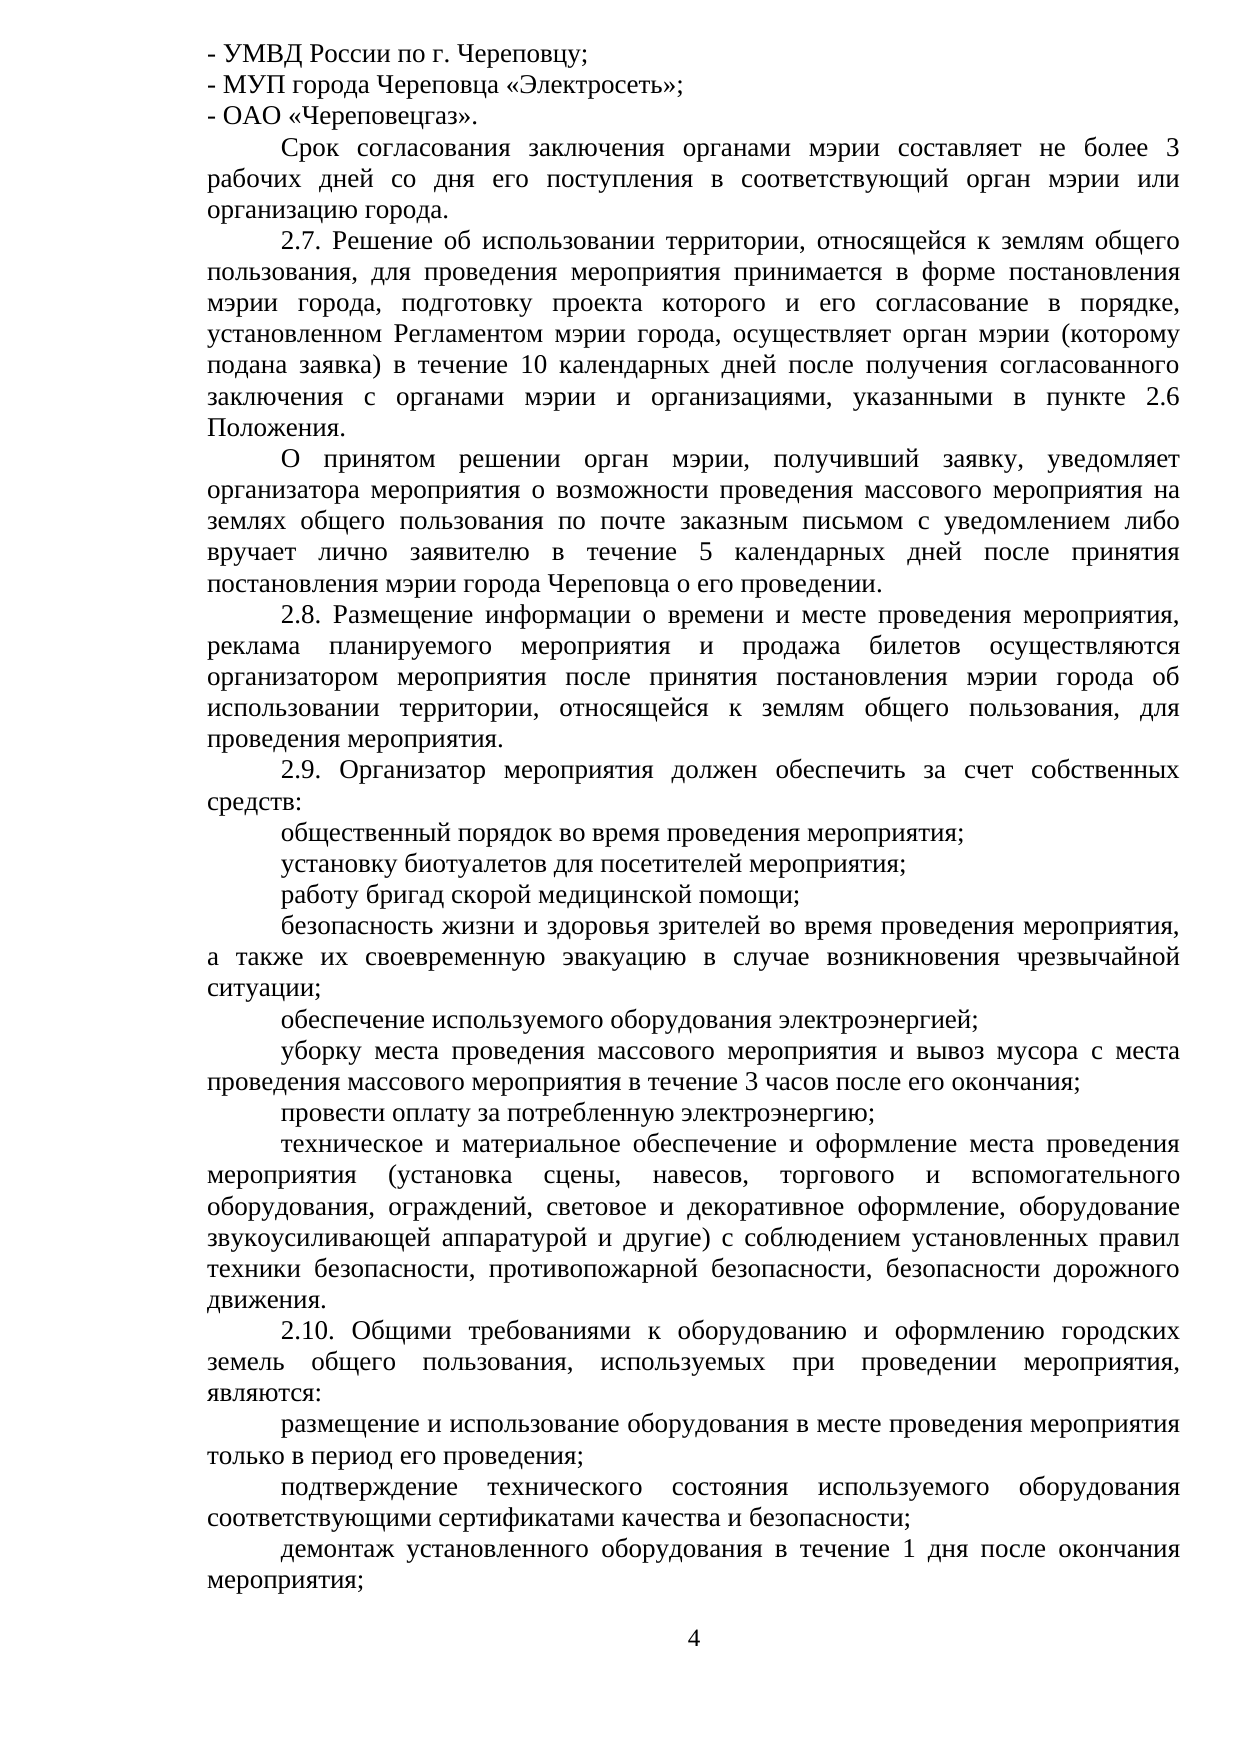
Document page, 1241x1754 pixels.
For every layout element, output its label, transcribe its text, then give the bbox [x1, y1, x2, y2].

text размещение и использование оборудования в месте проведения мероприятия только в период его проведения; [207, 1408, 1181, 1470]
text О принятом решении орган мэрии, получивший заявку, уведомляет организатора мероприятия о возможности проведения массового мероприятия на землях общего пользования по почте заказным письмом с уведомлением либо вручает лично заявителю в течение 5 календарных дней после принятия постановления мэрии города Череповца о его проведении. [207, 442, 1181, 598]
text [207, 37, 1181, 131]
text общественный порядок во время проведения мероприятия; [207, 816, 1181, 847]
text обеспечение используемого оборудования электроэнергией; [207, 1003, 1181, 1034]
text Срок согласования заключения органами мэрии составляет не более 3 рабочих дней со дня его поступления в соответствующий орган мэрии или организацию города. [207, 131, 1181, 224]
text 2.10. Общими требованиями к оборудованию и оформлению городских земель общего пользования, используемых при проведении мероприятия, являются: [207, 1314, 1181, 1408]
text безопасность жизни и здоровья зрителей во время проведения мероприятия, а также их своевременную эвакуацию в случае возникновения чрезвычайной ситуации; [207, 909, 1181, 1003]
text 2.8. Размещение информации о времени и месте проведения мероприятия, реклама планируемого мероприятия и продажа билетов осуществляются организатором мероприятия после принятия постановления мэрии города об использовании территории, относящейся к землям общего пользования, для проведения мероприятия. [207, 598, 1181, 753]
text подтверждение технического состояния используемого оборудования соответствующими сертификатами качества и безопасности; [207, 1470, 1181, 1532]
text работу бригад скорой медицинской помощи; [207, 878, 1181, 909]
text уборку места проведения массового мероприятия и вывоз мусора с места проведения массового мероприятия в течение 3 часов после его окончания; [207, 1034, 1181, 1096]
text 2.7. Решение об использовании территории, относящейся к землям общего пользования, для проведения мероприятия принимается в форме постановления мэрии города, подготовку проекта которого и его согласование в порядке, установленном Регламентом мэрии города, осуществляет орган мэрии (которому подана заявка) в течение 10 календарных дней после получения согласованного заключения с органами мэрии и организациями, указанными в пункте 2.6 Положения. [207, 224, 1181, 442]
text 2.9. Организатор мероприятия должен обеспечить за счет собственных средств: [207, 753, 1181, 816]
text установку биотуалетов для посетителей мероприятия; [207, 847, 1181, 878]
text техническое и материальное обеспечение и оформление места проведения мероприятия (установка сцены, навесов, торгового и вспомогательного оборудования, ограждений, световое и декоративное оформление, оборудование звукоусиливающей аппаратурой и другие) с соблюдением установленных правил техники безопасности, противопожарной безопасности, безопасности дорожного движения. [207, 1127, 1181, 1314]
text провести оплату за потребленную электроэнергию; [207, 1096, 1181, 1127]
text демонтаж установленного оборудования в течение 1 дня после окончания мероприятия; [207, 1532, 1181, 1594]
